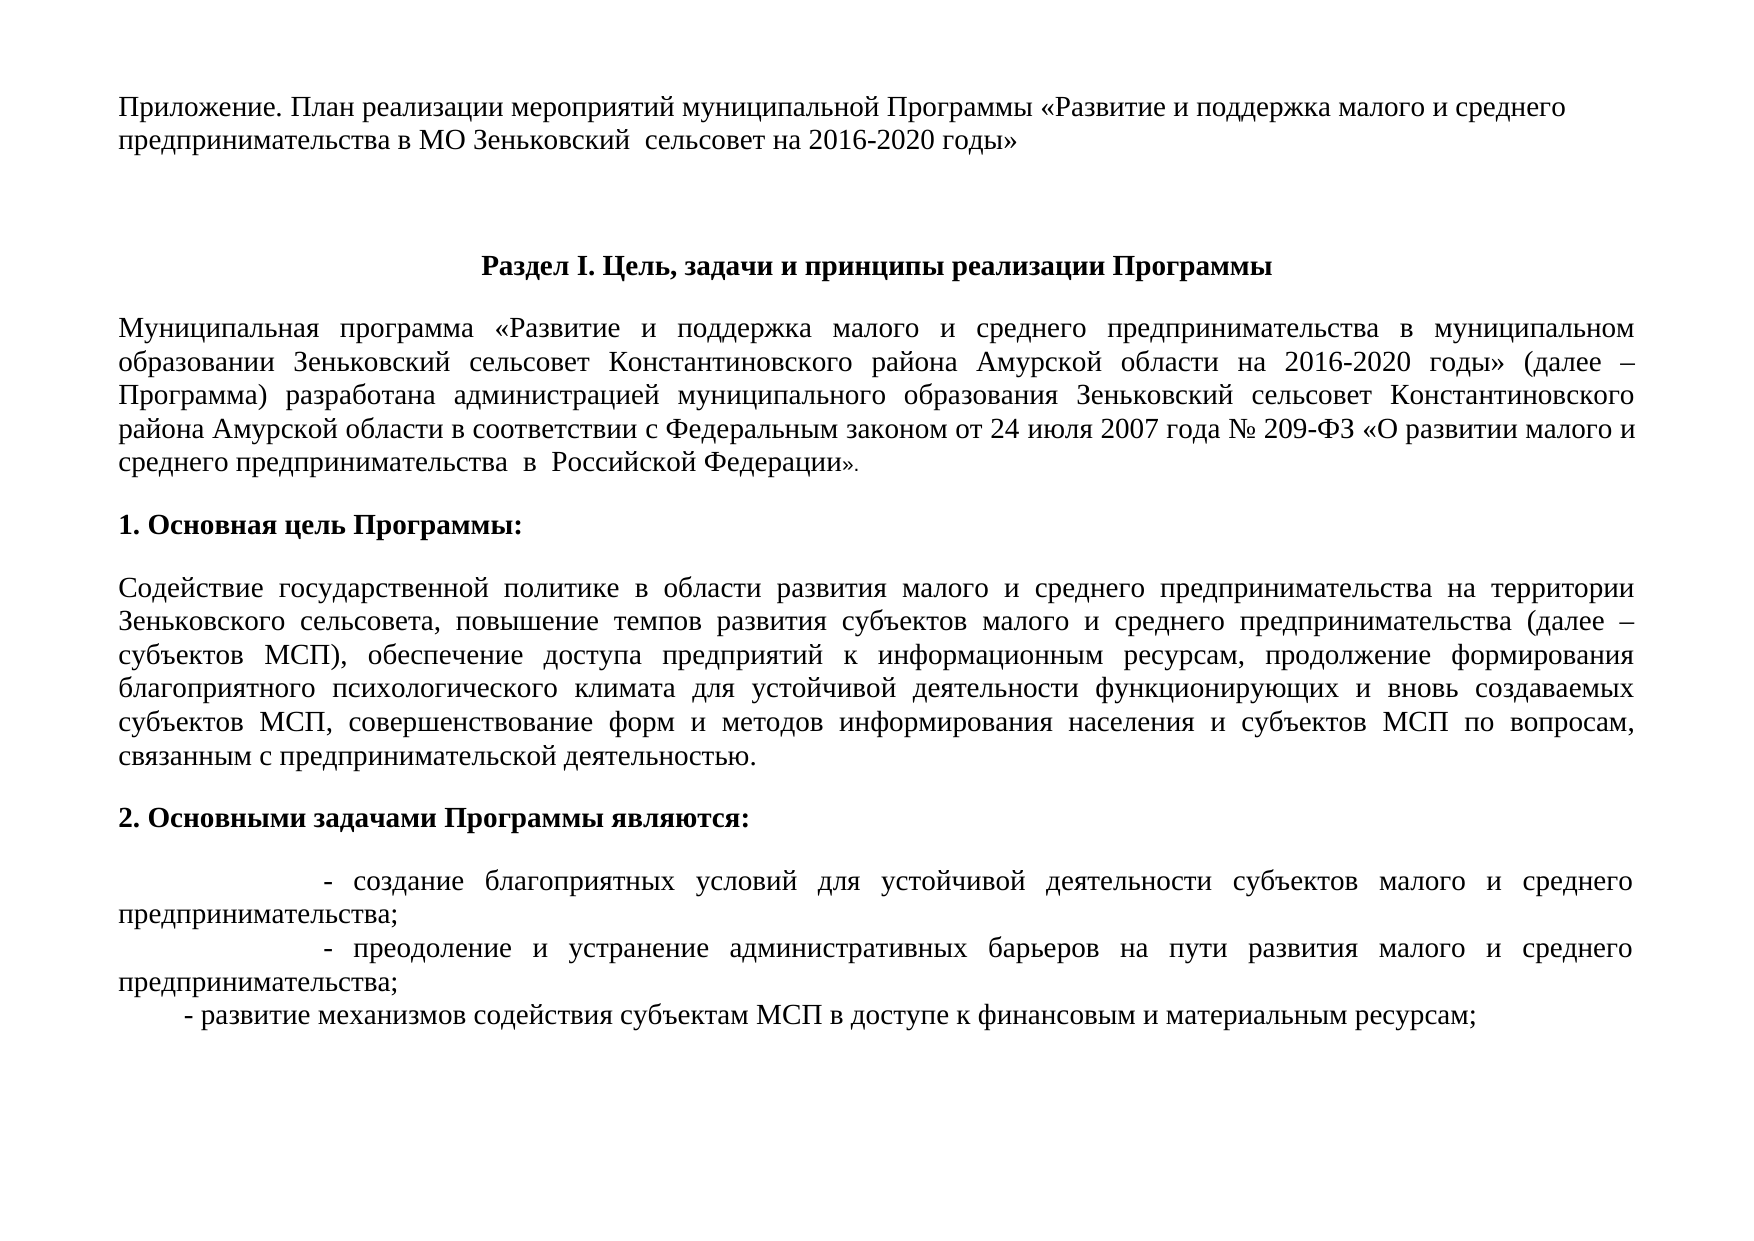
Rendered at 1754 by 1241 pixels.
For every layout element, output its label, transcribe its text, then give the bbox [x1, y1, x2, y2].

text Раздел I. Цель, задачи и принципы реализации Программы [118, 248, 1636, 281]
text 2. Основными задачами Программы являются: [118, 800, 1636, 834]
text - создание благоприятных условий для устойчивой деятельности субъектов малого и среднего предпринимательства; [118, 863, 1636, 930]
text Приложение. План реализации мероприятий муниципальной Программы «Развитие и поддержка малого и среднего предпринимательства в МО Зеньковский сельсовет на 2016-2020 годы» [118, 89, 1636, 156]
text 1. Основная цель Программы: [118, 507, 1636, 541]
text Муниципальная программа «Развитие и поддержка малого и среднего предпринимательства в муниципальном образовании Зеньковский сельсовет Константиновского района Амурской области на 2016-2020 годы» (далее – Программа) разработана администрацией муниципального образования Зеньковский сельсовет Константиновского района Амурской области в соответствии с Федеральным законом от 24 июля 2007 года № 209-ФЗ «О развитии малого и среднего предпринимательства в Российской Федерации». [118, 310, 1636, 478]
text Содействие государственной политике в области развития малого и среднего предпринимательства на территории Зеньковского сельсовета, повышение темпов развития субъектов малого и среднего предпринимательства (далее – субъектов МСП), обеспечение доступа предприятий к информационным ресурсам, продолжение формирования благоприятного психологического климата для устойчивой деятельности функционирующих и вновь создаваемых субъектов МСП, совершенствование форм и методов информирования населения и субъектов МСП по вопросам, связанным с предпринимательской деятельностью. [118, 570, 1636, 771]
text - развитие механизмов содействия субъектам МСП в доступе к финансовым и материальным ресурсам; [118, 997, 1636, 1031]
text - преодоление и устранение административных барьеров на пути развития малого и среднего предпринимательства; [118, 930, 1636, 997]
